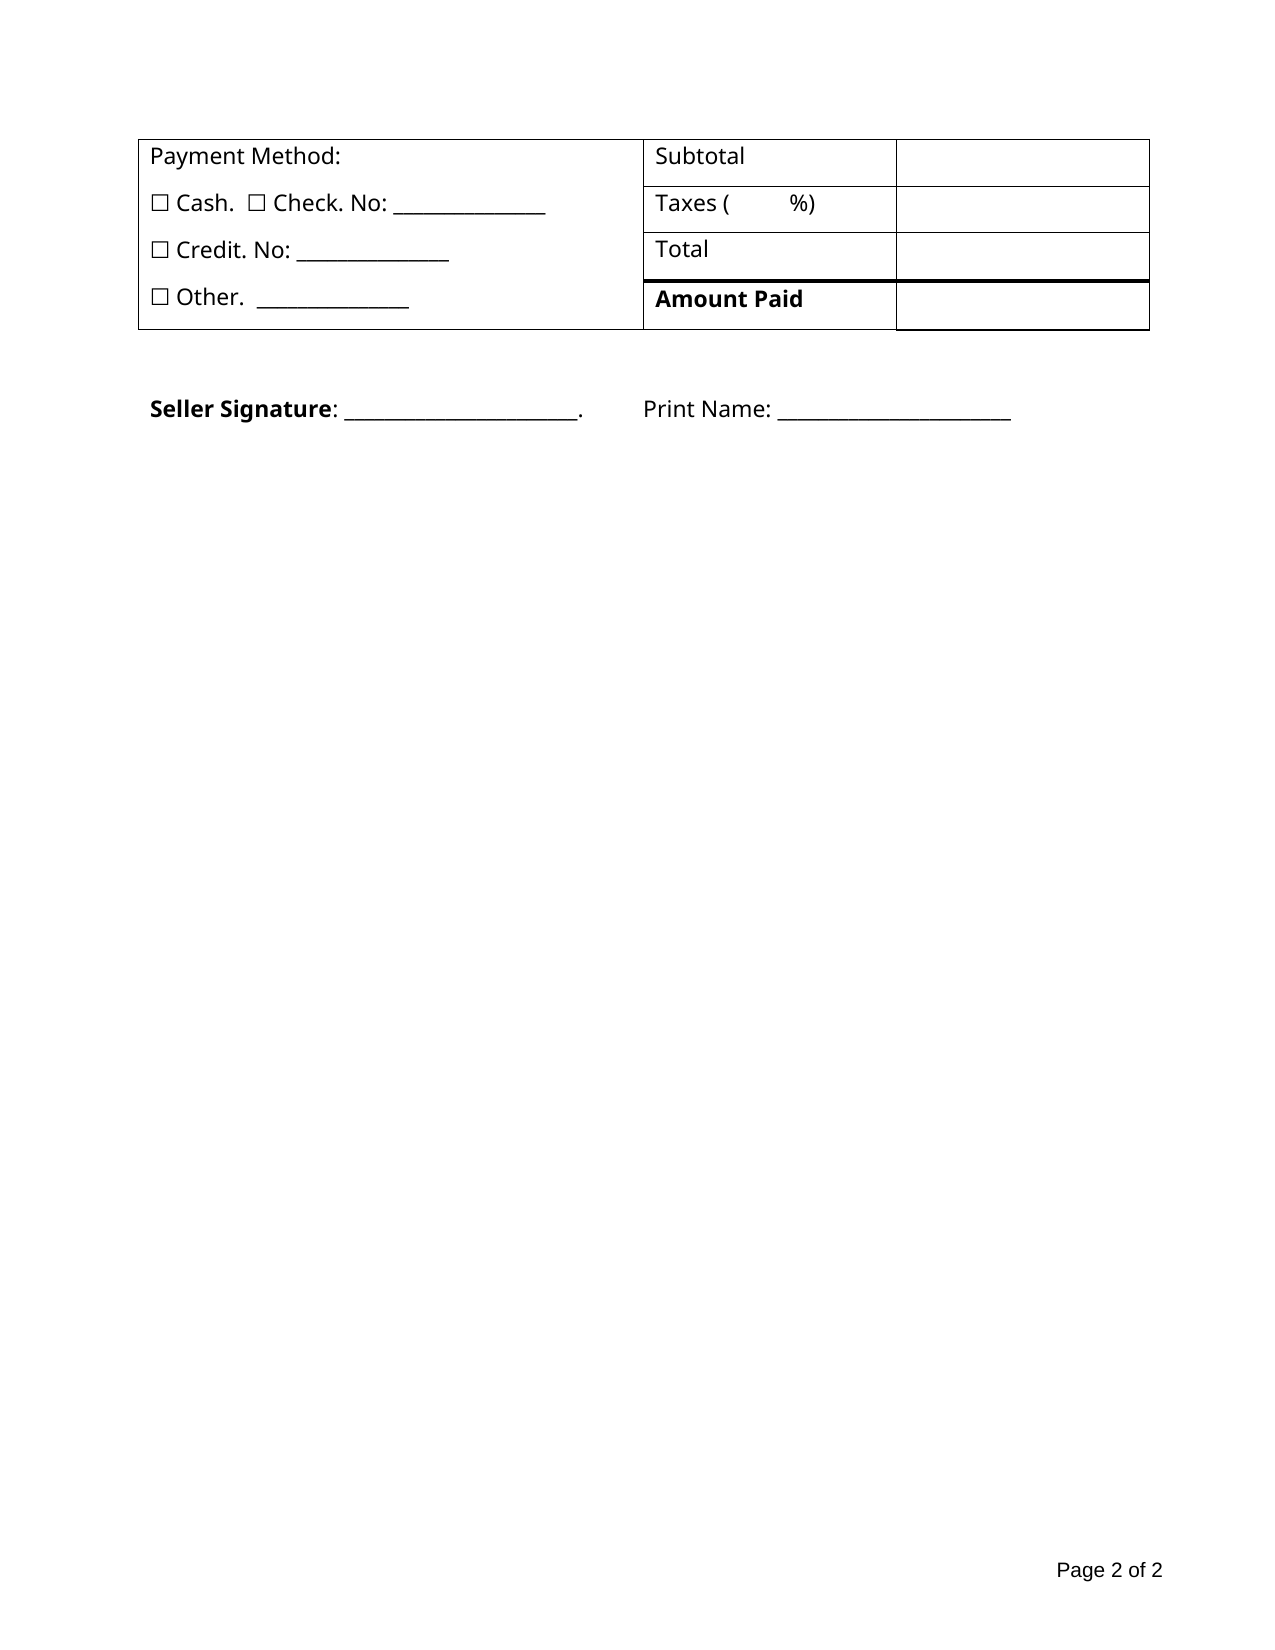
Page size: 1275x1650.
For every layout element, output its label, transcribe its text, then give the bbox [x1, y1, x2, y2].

table_header [897, 140, 1149, 186]
table_cell [897, 233, 1149, 279]
table_cell Amount Paid [644, 283, 896, 329]
text Seller Signature: _______________________. Print Name: _______________________ [150, 393, 1125, 425]
table_header Payment Method: ☐ Cash. ☐ Check. No: _______________ ☐ Credit. No: _______________ ☐ Other. _______________ [139, 140, 643, 329]
table_cell [897, 283, 1149, 329]
table_cell Total [644, 233, 896, 279]
table_header Subtotal [644, 140, 896, 186]
table_cell [897, 187, 1149, 232]
table_cell Taxes ( %) [644, 187, 896, 232]
